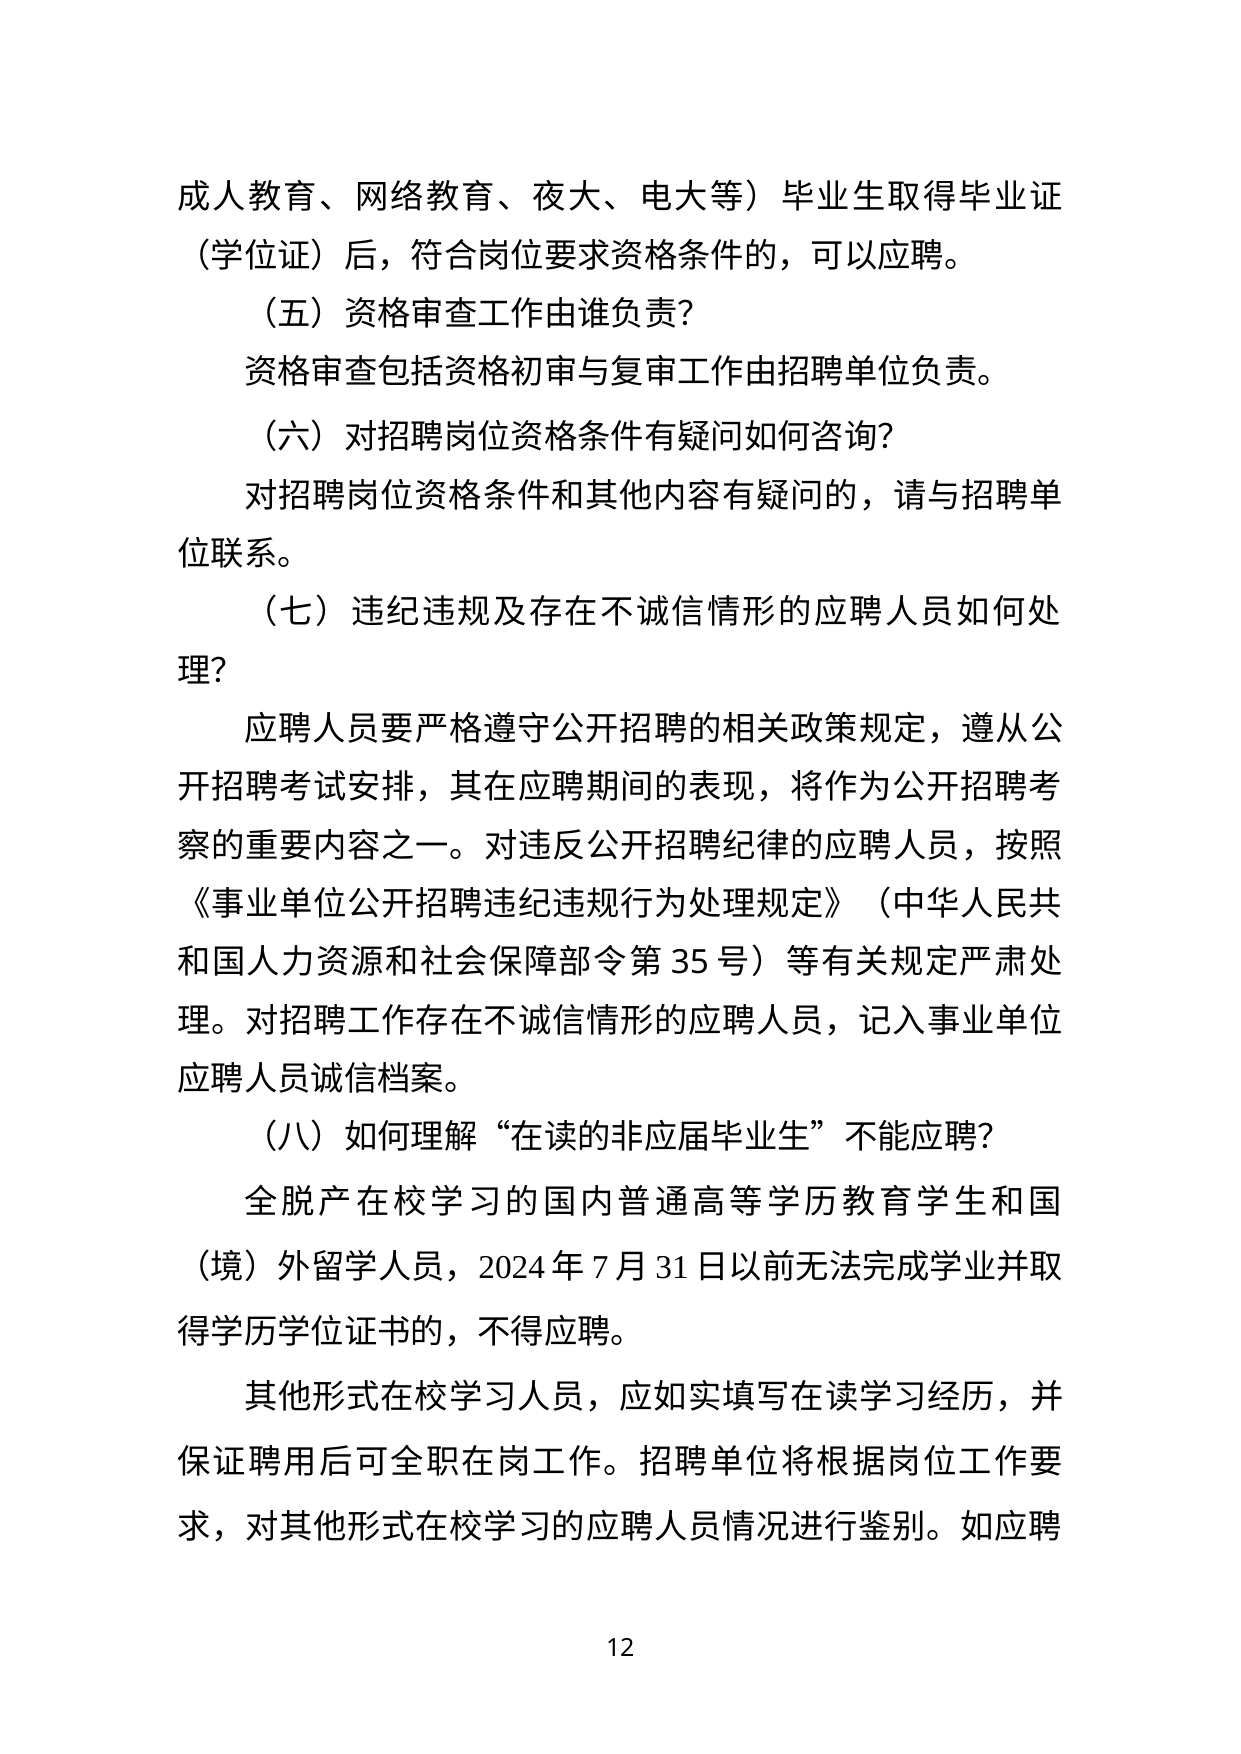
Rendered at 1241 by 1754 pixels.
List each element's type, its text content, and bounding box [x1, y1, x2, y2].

text 全脱产在校学习的国内普通高等学历教育学生和国（境）外留学人员，2024年7月31日以前无法完成学业并取得学历学位证书的，不得应聘。 [177, 1167, 1063, 1362]
list 应聘人员要严格遵守公开招聘的相关政策规定，遵从公开招聘考试安排，其在应聘期间的表现，将作为公开招聘考察的重要内容之一。对违反公开招聘纪律的应聘人员，按照《事业单位公开招聘违纪违规行为处理规定》（中华人民共和国人力资源和社会保障部令第35号）等有关规定严肃处理。对招聘工作存在不诚信情形的应聘人员，记入事业单位应聘人员诚信档案。 [177, 694, 1063, 1102]
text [177, 162, 1063, 279]
text 资格审查包括资格初审与复审工作由招聘单位负责。 [177, 337, 1063, 402]
text （六）对招聘岗位资格条件有疑问如何咨询？ [177, 402, 1063, 460]
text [177, 1362, 1063, 1557]
text （八）如何理解“在读的非应届毕业生”不能应聘？ [177, 1102, 1063, 1167]
list （七）违纪违规及存在不诚信情形的应聘人员如何处理？ [177, 577, 1063, 694]
text 对招聘岗位资格条件和其他内容有疑问的，请与招聘单位联系。 [177, 460, 1063, 577]
text （五）资格审查工作由谁负责？ [177, 279, 1063, 337]
